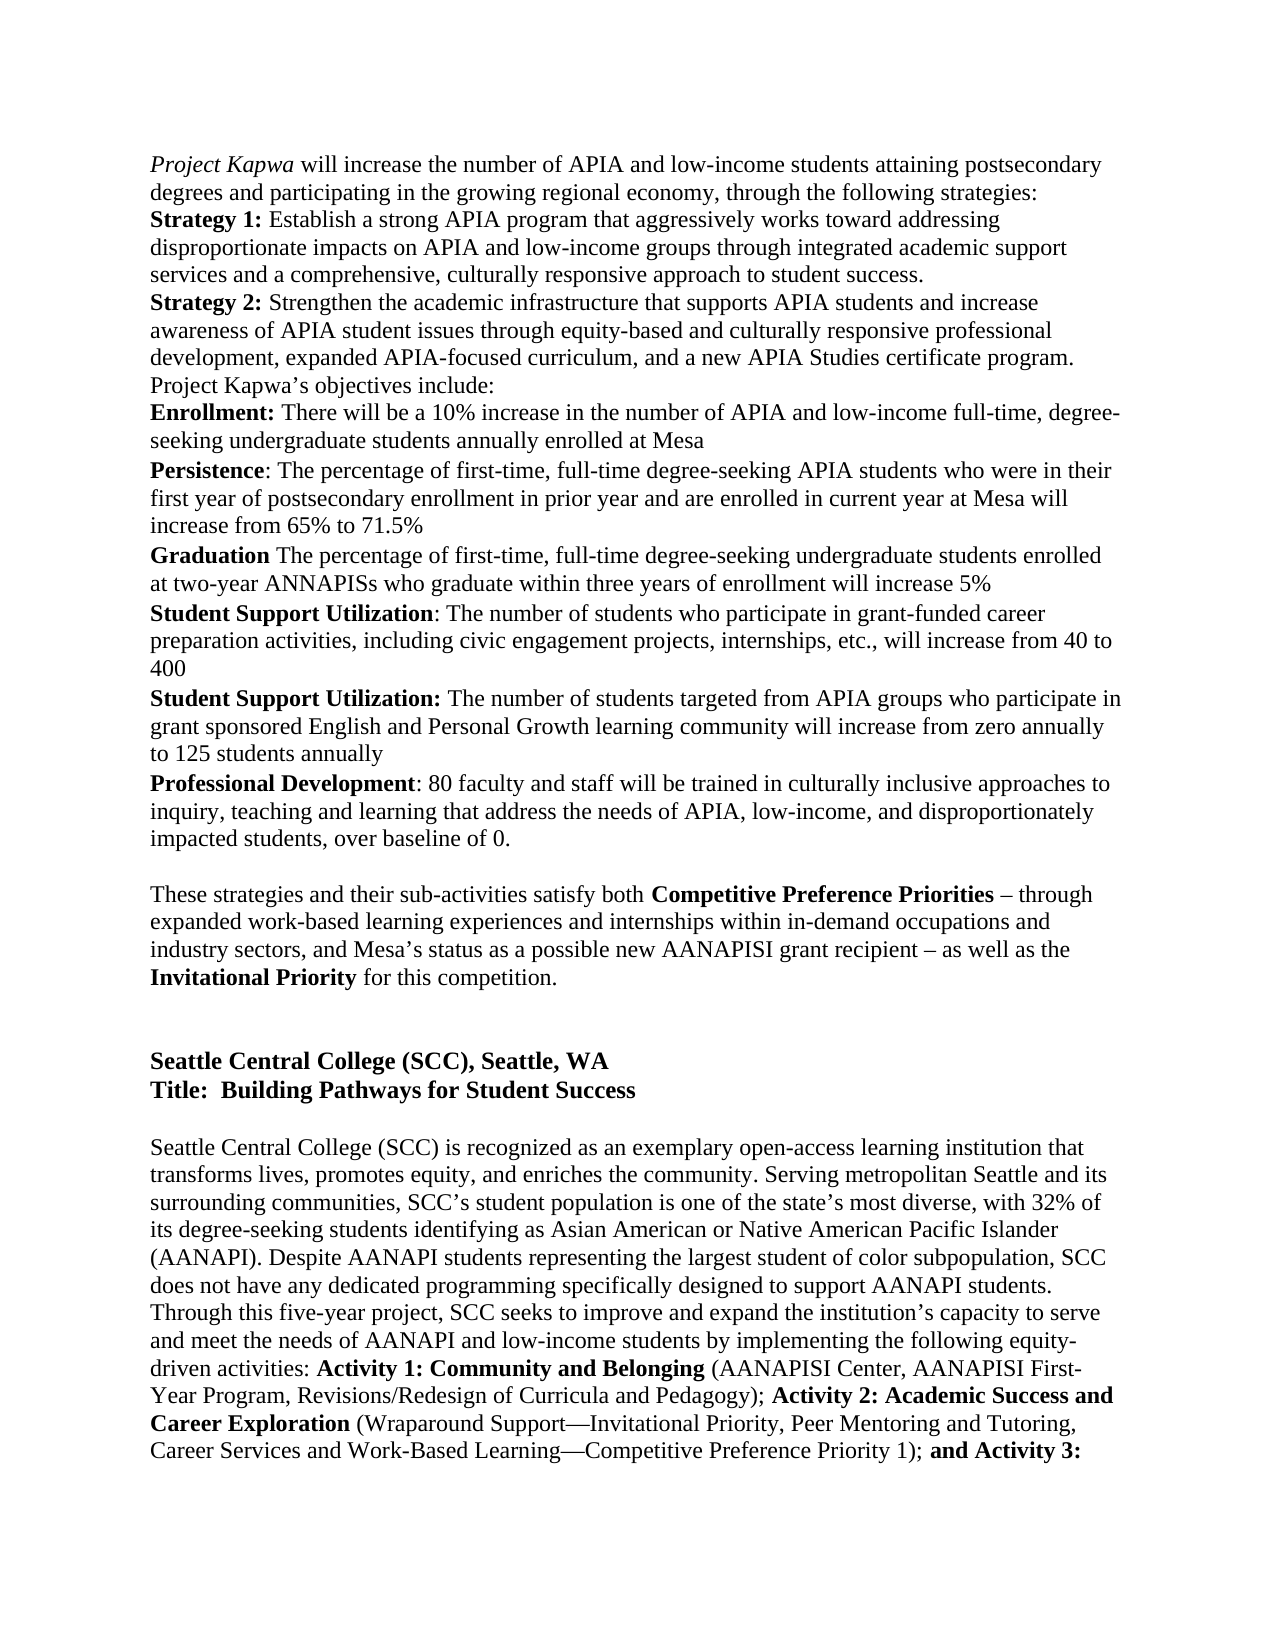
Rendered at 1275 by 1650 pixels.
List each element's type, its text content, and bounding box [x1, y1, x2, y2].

text Seattle Central College (SCC) is recognized as an exemplary open-access learning institution that transforms lives, promotes equity, and enriches the community. Serving metropolitan Seattle and its surrounding communities, SCC’s student population is one of the state’s most diverse, with 32% of its degree-seeking students identifying as Asian American or Native American Pacific Islander (AANAPI). Despite AANAPI students representing the largest student of color subpopulation, SCC does not have any dedicated programming specifically designed to support AANAPI students. [150, 1133, 1125, 1298]
text Title: Building Pathways for Student Success [150, 1075, 1125, 1104]
text Enrollment: There will be a 10% increase in the number of APIA and low-income full-time, degree-seeking undergraduate students annually enrolled at Mesa [150, 398, 1125, 454]
text These strategies and their sub-activities satisfy both Competitive Preference Priorities – through expanded work-based learning experiences and internships within in-demand occupations and industry sectors, and Mesa’s status as a possible new AANAPISI grant recipient – as well as the Invitational Priority for this competition. [150, 880, 1125, 990]
text Student Support Utilization: The number of students targeted from APIA groups who participate in grant sponsored English and Personal Growth learning community will increase from zero annually to 125 students annually [150, 684, 1125, 767]
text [150, 150, 1125, 205]
text Seattle Central College (SCC), Seattle, WA [150, 1046, 1125, 1075]
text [150, 1298, 1125, 1464]
text Professional Development: 80 faculty and staff will be trained in culturally inclusive approaches to inquiry, teaching and learning that address the needs of APIA, low-income, and disproportionately impacted students, over baseline of 0. [150, 769, 1125, 852]
text Student Support Utilization: The number of students who participate in grant-funded career preparation activities, including civic engagement projects, internships, etc., will increase from 40 to 400 [150, 599, 1125, 682]
text Strategy 1: Establish a strong APIA program that aggressively works toward addressing disproportionate impacts on APIA and low-income groups through integrated academic support services and a comprehensive, culturally responsive approach to student success. [150, 205, 1125, 288]
text Graduation The percentage of first-time, full-time degree-seeking undergraduate students enrolled at two-year ANNAPISs who graduate within three years of enrollment will increase 5% [150, 541, 1125, 596]
text Strategy 2: Strengthen the academic infrastructure that supports APIA students and increase awareness of APIA student issues through equity-based and culturally responsive professional development, expanded APIA-focused curriculum, and a new APIA Studies certificate program. [150, 288, 1125, 371]
text Persistence: The percentage of first-time, full-time degree-seeking APIA students who were in their first year of postsecondary enrollment in prior year and are enrolled in current year at Mesa will increase from 65% to 71.5% [150, 456, 1125, 539]
text Project Kapwa’s objectives include: [150, 371, 1125, 398]
